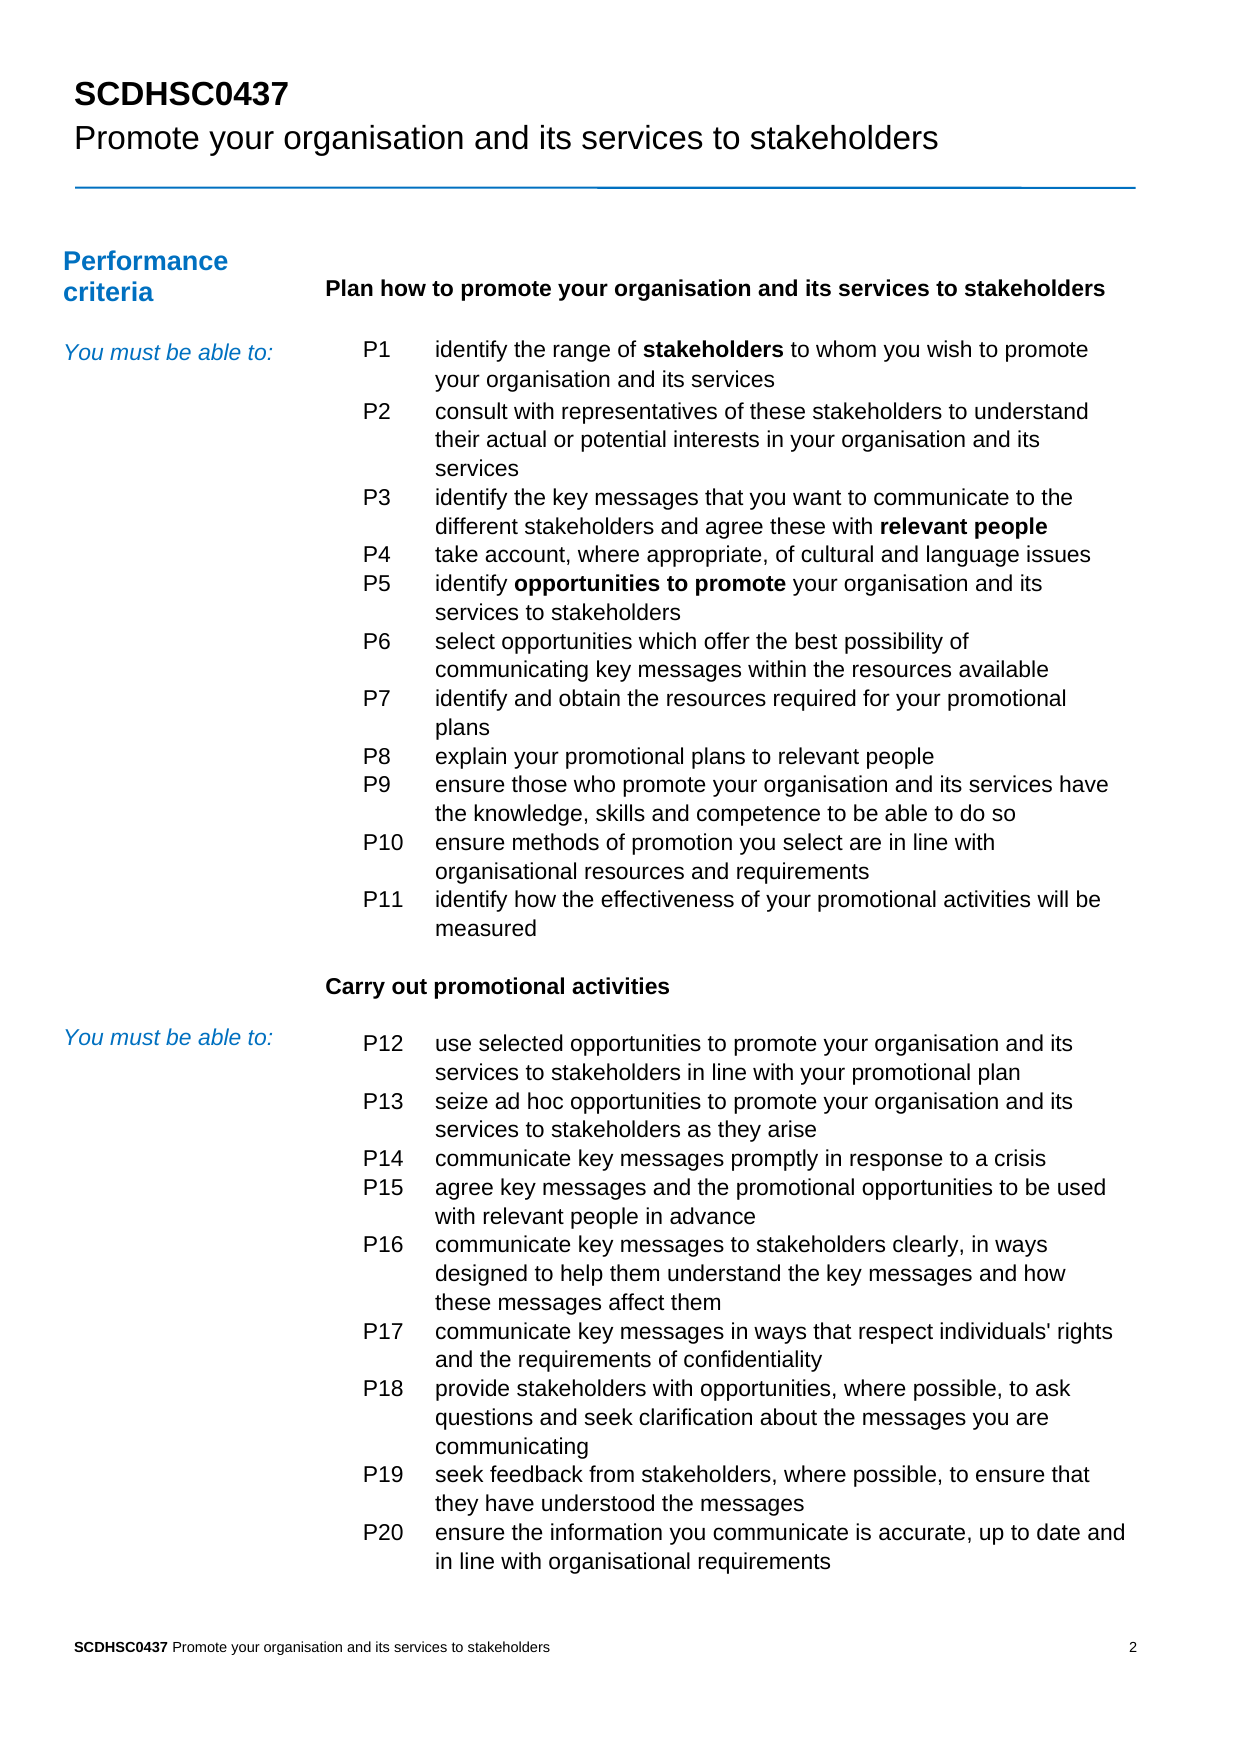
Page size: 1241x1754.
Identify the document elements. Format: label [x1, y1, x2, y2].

table_header [52, 245, 314, 1604]
table_header [314, 245, 1137, 1604]
